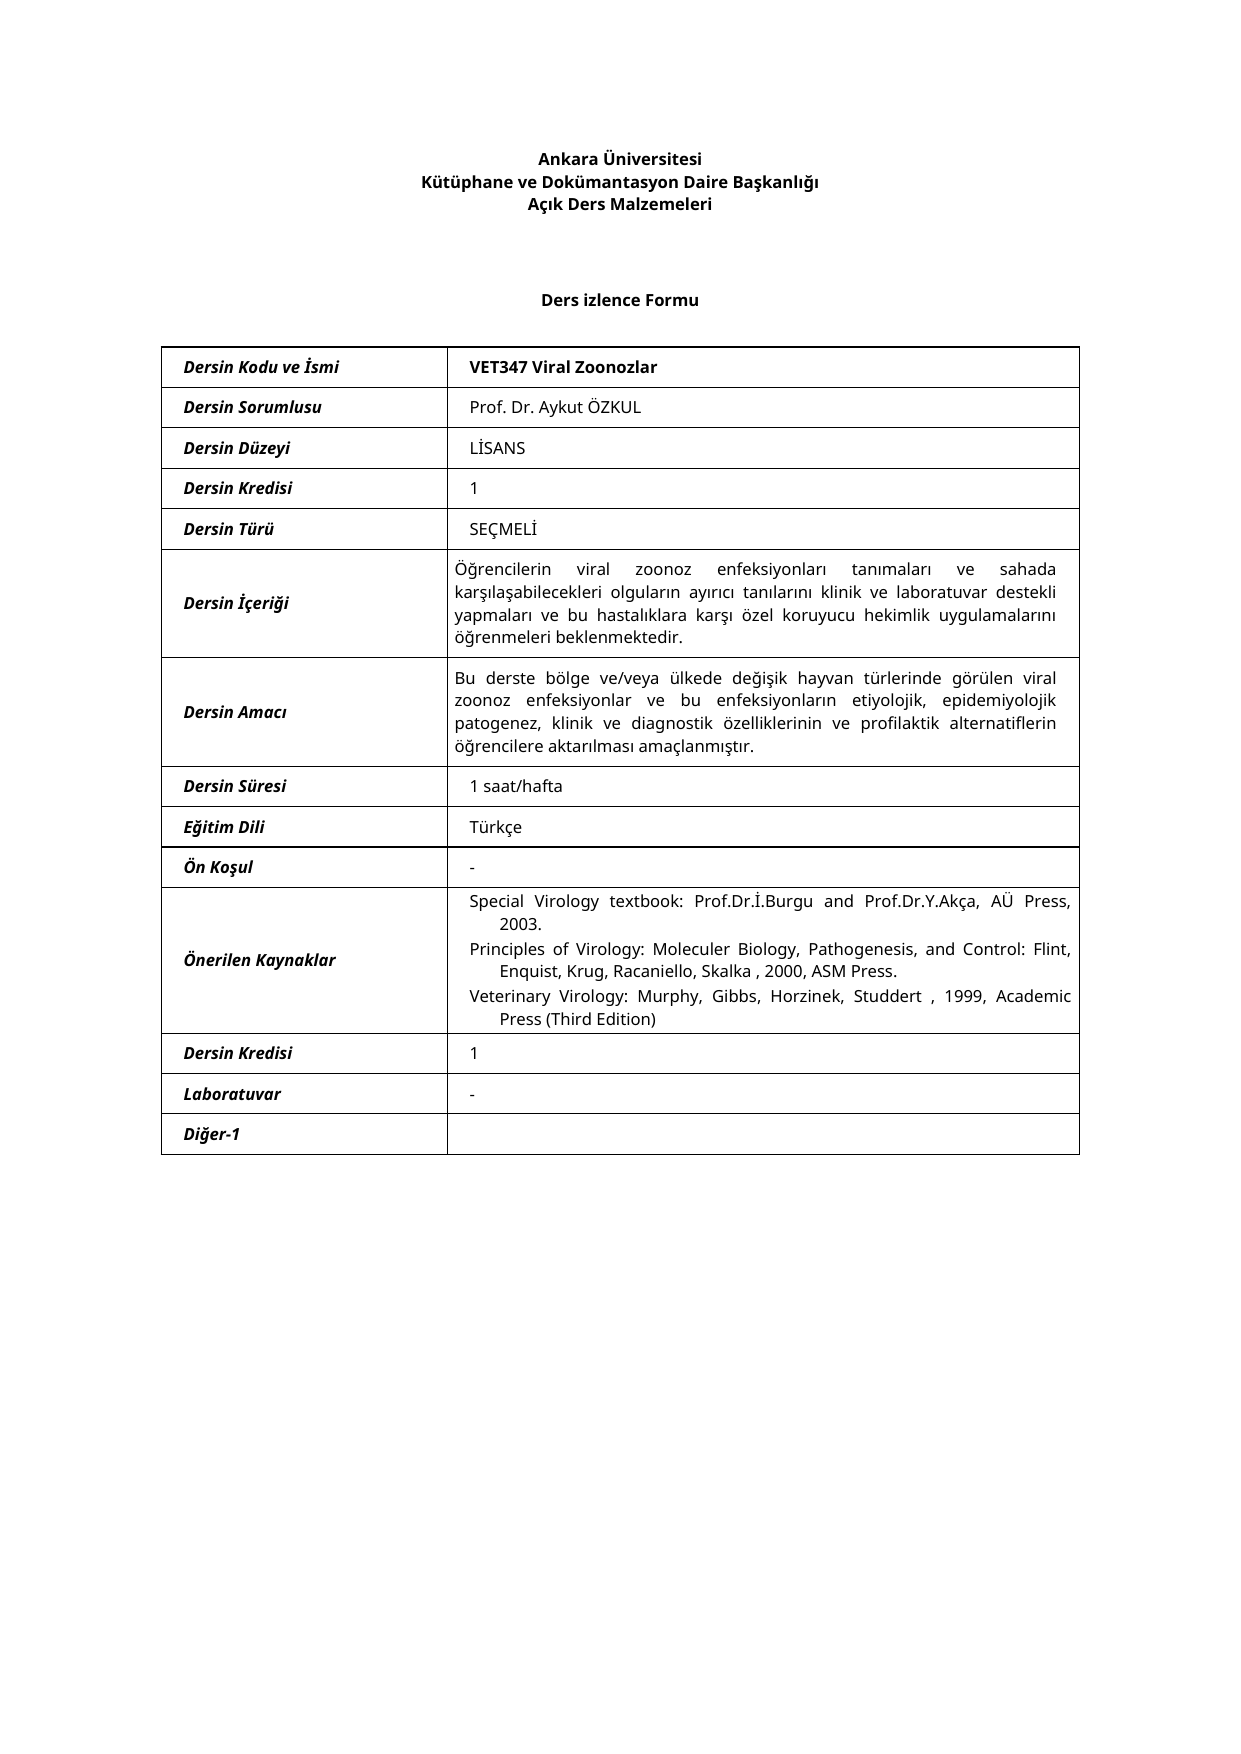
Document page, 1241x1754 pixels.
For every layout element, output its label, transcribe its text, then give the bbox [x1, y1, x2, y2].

table_cell Dersin Sorumlusu [162, 388, 447, 427]
table_header Dersin Kodu ve İsmi [162, 348, 447, 387]
table_cell Prof. Dr. Aykut ÖZKUL [448, 388, 1079, 427]
table_cell Dersin Amacı [162, 658, 447, 766]
table_cell 1 [448, 1034, 1079, 1073]
table_cell [448, 1114, 1079, 1154]
table_header VET347 Viral Zoonozlar [448, 348, 1079, 387]
table_cell Öğrencilerin viral zoonoz enfeksiyonları tanımaları ve sahada karşılaşabilecekleri olguların ayırıcı tanılarını klinik ve laboratuvar destekli yapmaları ve bu hastalıklara karşı özel koruyucu hekimlik uygulamalarını öğrenmeleri beklenmektedir. [448, 550, 1079, 657]
table_cell SEÇMELİ [448, 509, 1079, 548]
text Ders izlence Formu [148, 288, 1093, 311]
table_cell Dersin İçeriği [162, 550, 447, 657]
table_cell Special Virology textbook: Prof.Dr.İ.Burgu and Prof.Dr.Y.Akça, AÜ Press, 2003. Principles of Virology: Moleculer Biology, Pathogenesis, and Control: Flint, Enquist, Krug, Racaniello, Skalka , 2000, ASM Press. Veterinary Virology: Murphy, Gibbs, Horzinek, Studdert , 1999, Academic Press (Third Edition) [448, 888, 1079, 1032]
table_cell Laboratuvar [162, 1074, 447, 1113]
table_cell Eğitim Dili [162, 807, 447, 846]
text Açık Ders Malzemeleri [148, 193, 1093, 216]
table_cell Ön Koşul [162, 848, 447, 887]
table_cell Türkçe [448, 807, 1079, 846]
table_cell 1 saat/hafta [448, 767, 1079, 806]
table_cell Dersin Kredisi [162, 1034, 447, 1073]
table_cell Diğer-1 [162, 1114, 447, 1154]
table_cell Bu derste bölge ve/veya ülkede değişik hayvan türlerinde görülen viral zoonoz enfeksiyonlar ve bu enfeksiyonların etiyolojik, epidemiyolojik patogenez, klinik ve diagnostik özelliklerinin ve profilaktik alternatiflerin öğrencilere aktarılması amaçlanmıştır. [448, 658, 1079, 766]
table_cell Önerilen Kaynaklar [162, 888, 447, 1032]
table_cell LİSANS [448, 428, 1079, 468]
table_cell - [448, 1074, 1079, 1113]
table_cell Dersin Süresi [162, 767, 447, 806]
table_cell - [448, 848, 1079, 887]
table_cell 1 [448, 469, 1079, 508]
text Ankara Üniversitesi Kütüphane ve Dokümantasyon Daire Başkanlığı [148, 148, 1093, 193]
table_cell Dersin Kredisi [162, 469, 447, 508]
table_cell Dersin Türü [162, 509, 447, 548]
table_cell Dersin Düzeyi [162, 428, 447, 468]
